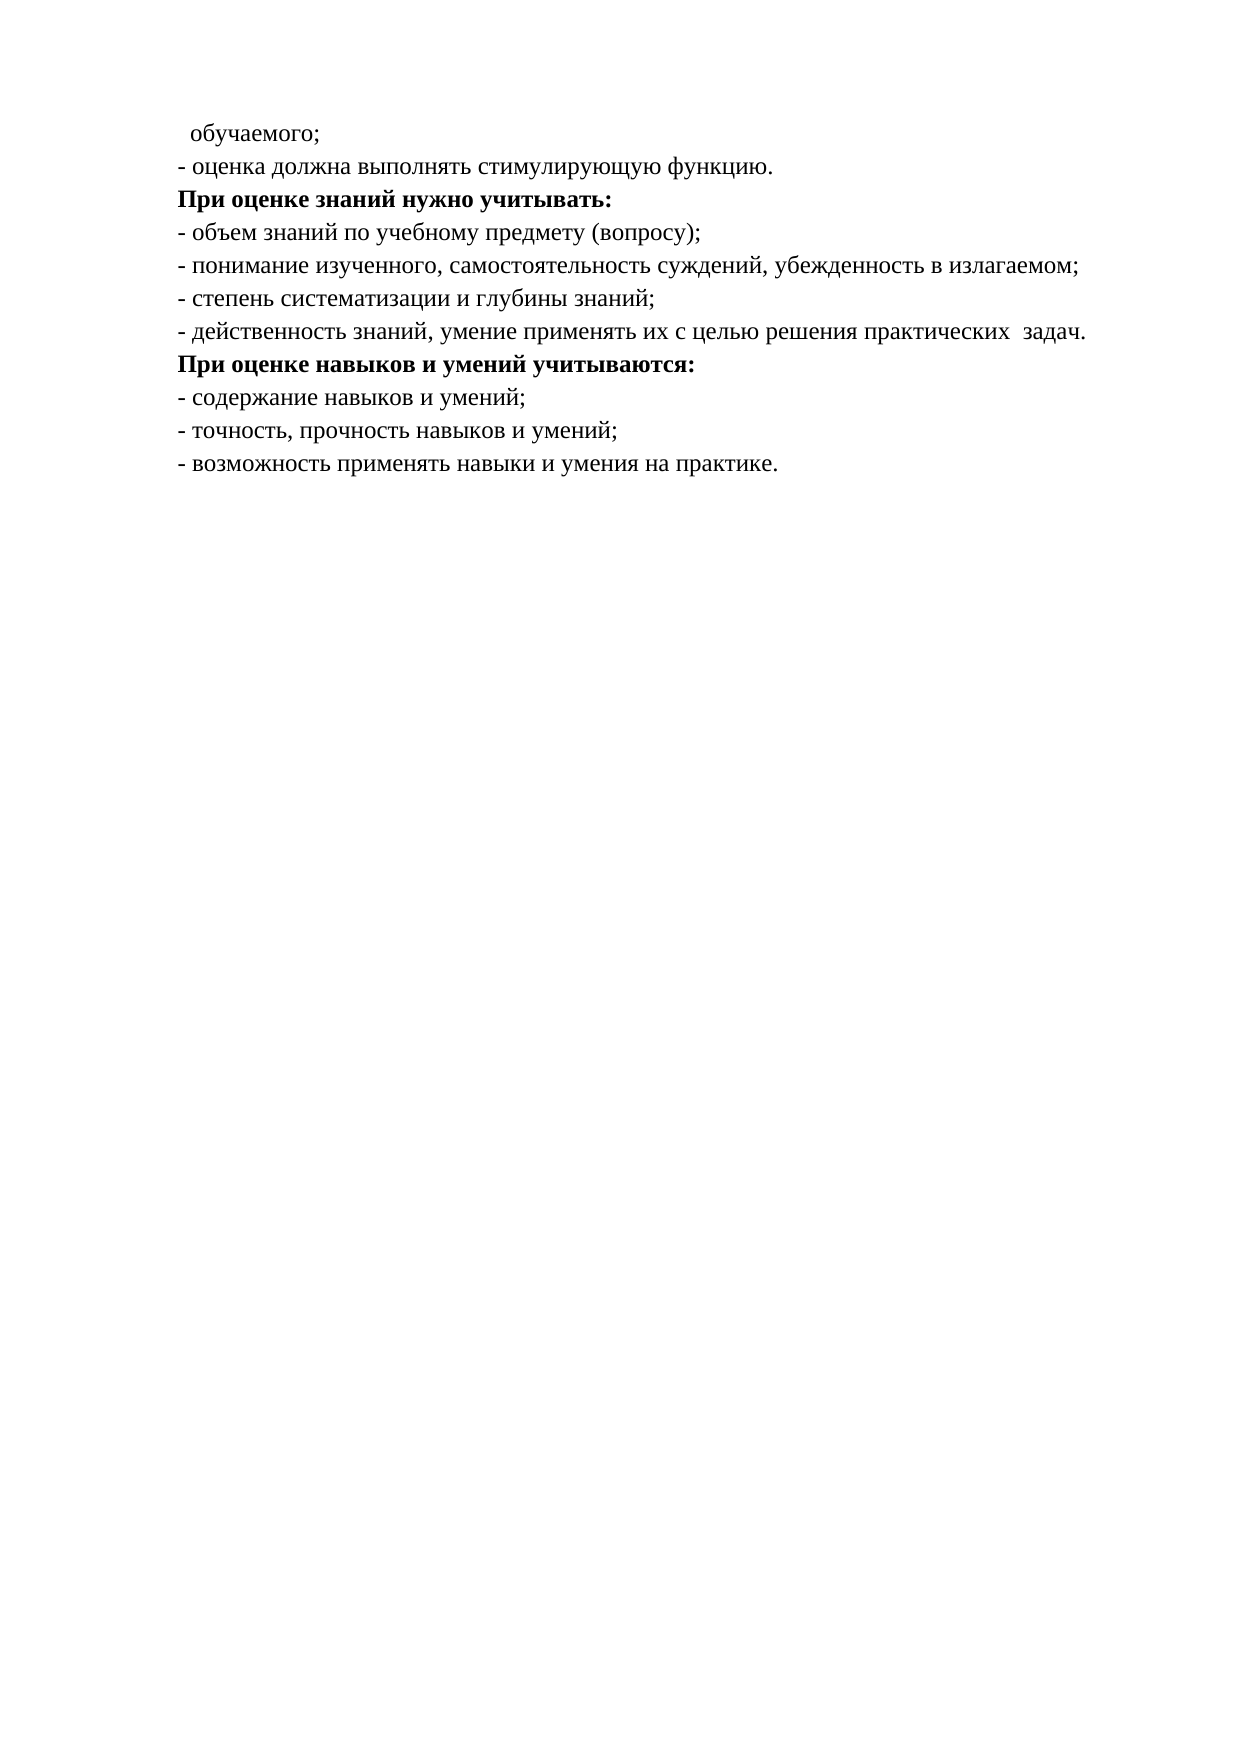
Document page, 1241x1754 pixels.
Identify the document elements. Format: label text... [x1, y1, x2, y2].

list - точность, прочность навыков и умений; [177, 415, 1152, 444]
text - степень систематизации и глубины знаний; [177, 283, 1152, 312]
text обучаемого; [177, 118, 1152, 147]
text - объем знаний по учебному предмету (вопросу); [177, 217, 1152, 246]
text При оценке знаний нужно учитывать: [177, 184, 1152, 213]
list - возможность применять навыки и умения на практике. [177, 448, 1152, 477]
list - содержание навыков и умений; [177, 382, 1152, 411]
text - понимание изученного, самостоятельность суждений, убежденность в излагаемом; [177, 250, 1152, 279]
text - оценка должна выполнять стимулирующую функцию. [177, 151, 1152, 180]
list При оценке навыков и умений учитываются: [177, 349, 1152, 378]
list - действенность знаний, умение применять их с целью решения практических задач. [177, 316, 1152, 345]
